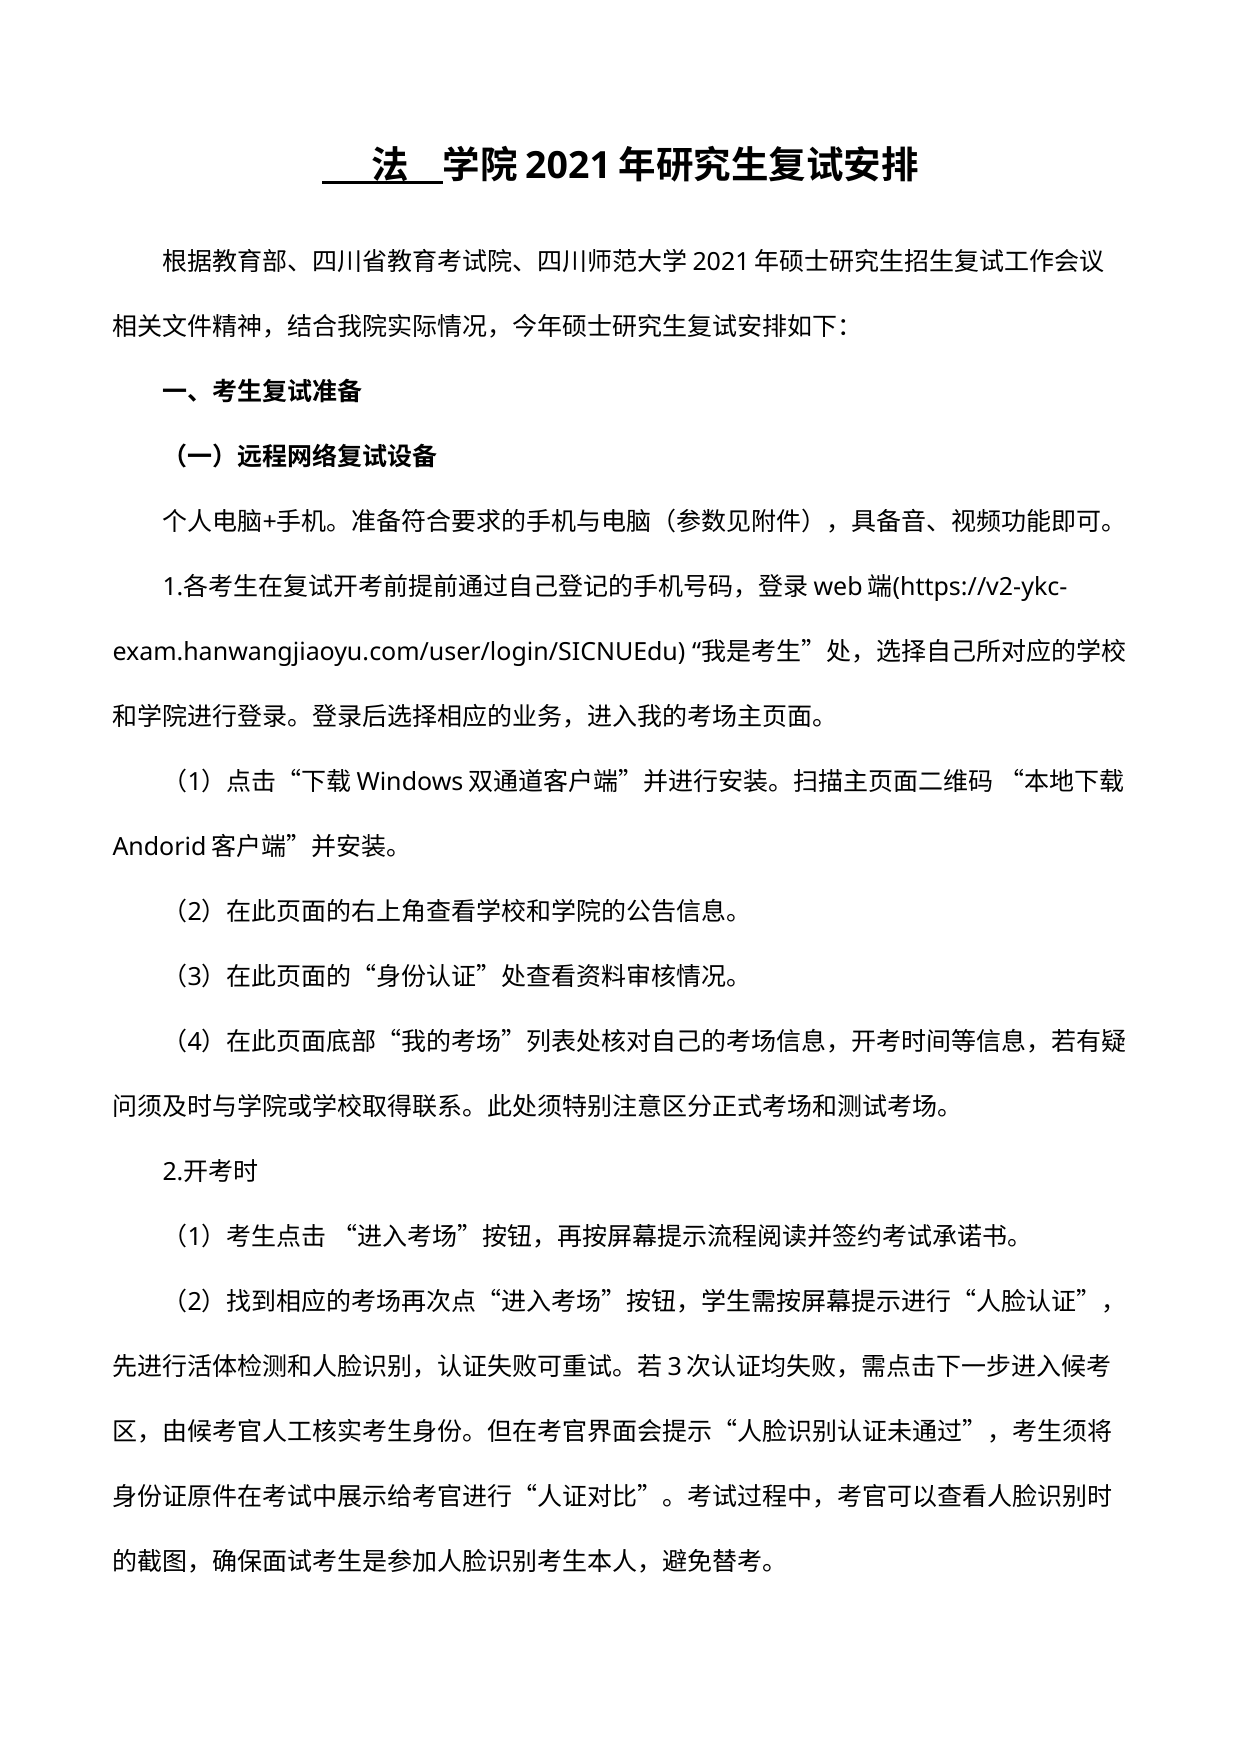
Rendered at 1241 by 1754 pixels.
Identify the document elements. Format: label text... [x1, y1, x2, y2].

text （4）在此页面底部“我的考场”列表处核对自己的考场信息，开考时间等信息，若有疑问须及时与学院或学校取得联系。此处须特别注意区分正式考场和测试考场。 [112, 1007, 1128, 1137]
text 一、考生复试准备 [112, 357, 1128, 422]
text （3）在此页面的“身份认证”处查看资料审核情况。 [112, 942, 1128, 1007]
text 2.开考时 [112, 1137, 1128, 1202]
text （1）点击“下载Windows双通道客户端”并进行安装。扫描主页面二维码 “本地下载Andorid客户端”并安装。 [112, 747, 1128, 877]
text 个人电脑+手机。准备符合要求的手机与电脑（参数见附件），具备音、视频功能即可。 [112, 487, 1128, 552]
text （2）在此页面的右上角查看学校和学院的公告信息。 [112, 877, 1128, 942]
text （1）考生点击 “进入考场”按钮，再按屏幕提示流程阅读并签约考试承诺书。 [112, 1202, 1128, 1267]
text 根据教育部、四川省教育考试院、四川师范大学2021年硕士研究生招生复试工作会议相关文件精神，结合我院实际情况，今年硕士研究生复试安排如下： [112, 227, 1128, 357]
text 1.各考生在复试开考前提前通过自己登记的手机号码，登录web端(https://v2-ykc-exam.hanwangjiaoyu.com/user/login/SICNUEdu) “我是考生”处，选择自己所对应的学校和学院进行登录。登录后选择相应的业务，进入我的考场主页面。 [112, 552, 1128, 747]
text 法 学院2021年研究生复试安排 [112, 129, 1128, 194]
text （2）找到相应的考场再次点“进入考场”按钮，学生需按屏幕提示进行“人脸认证”，先进行活体检测和人脸识别，认证失败可重试。若3次认证均失败，需点击下一步进入候考区，由候考官人工核实考生身份。但在考官界面会提示“人脸识别认证未通过”，考生须将身份证原件在考试中展示给考官进行“人证对比”。考试过程中，考官可以查看人脸识别时的截图，确保面试考生是参加人脸识别考生本人，避免替考。 [112, 1267, 1128, 1592]
text （一）远程网络复试设备 [112, 422, 1128, 487]
